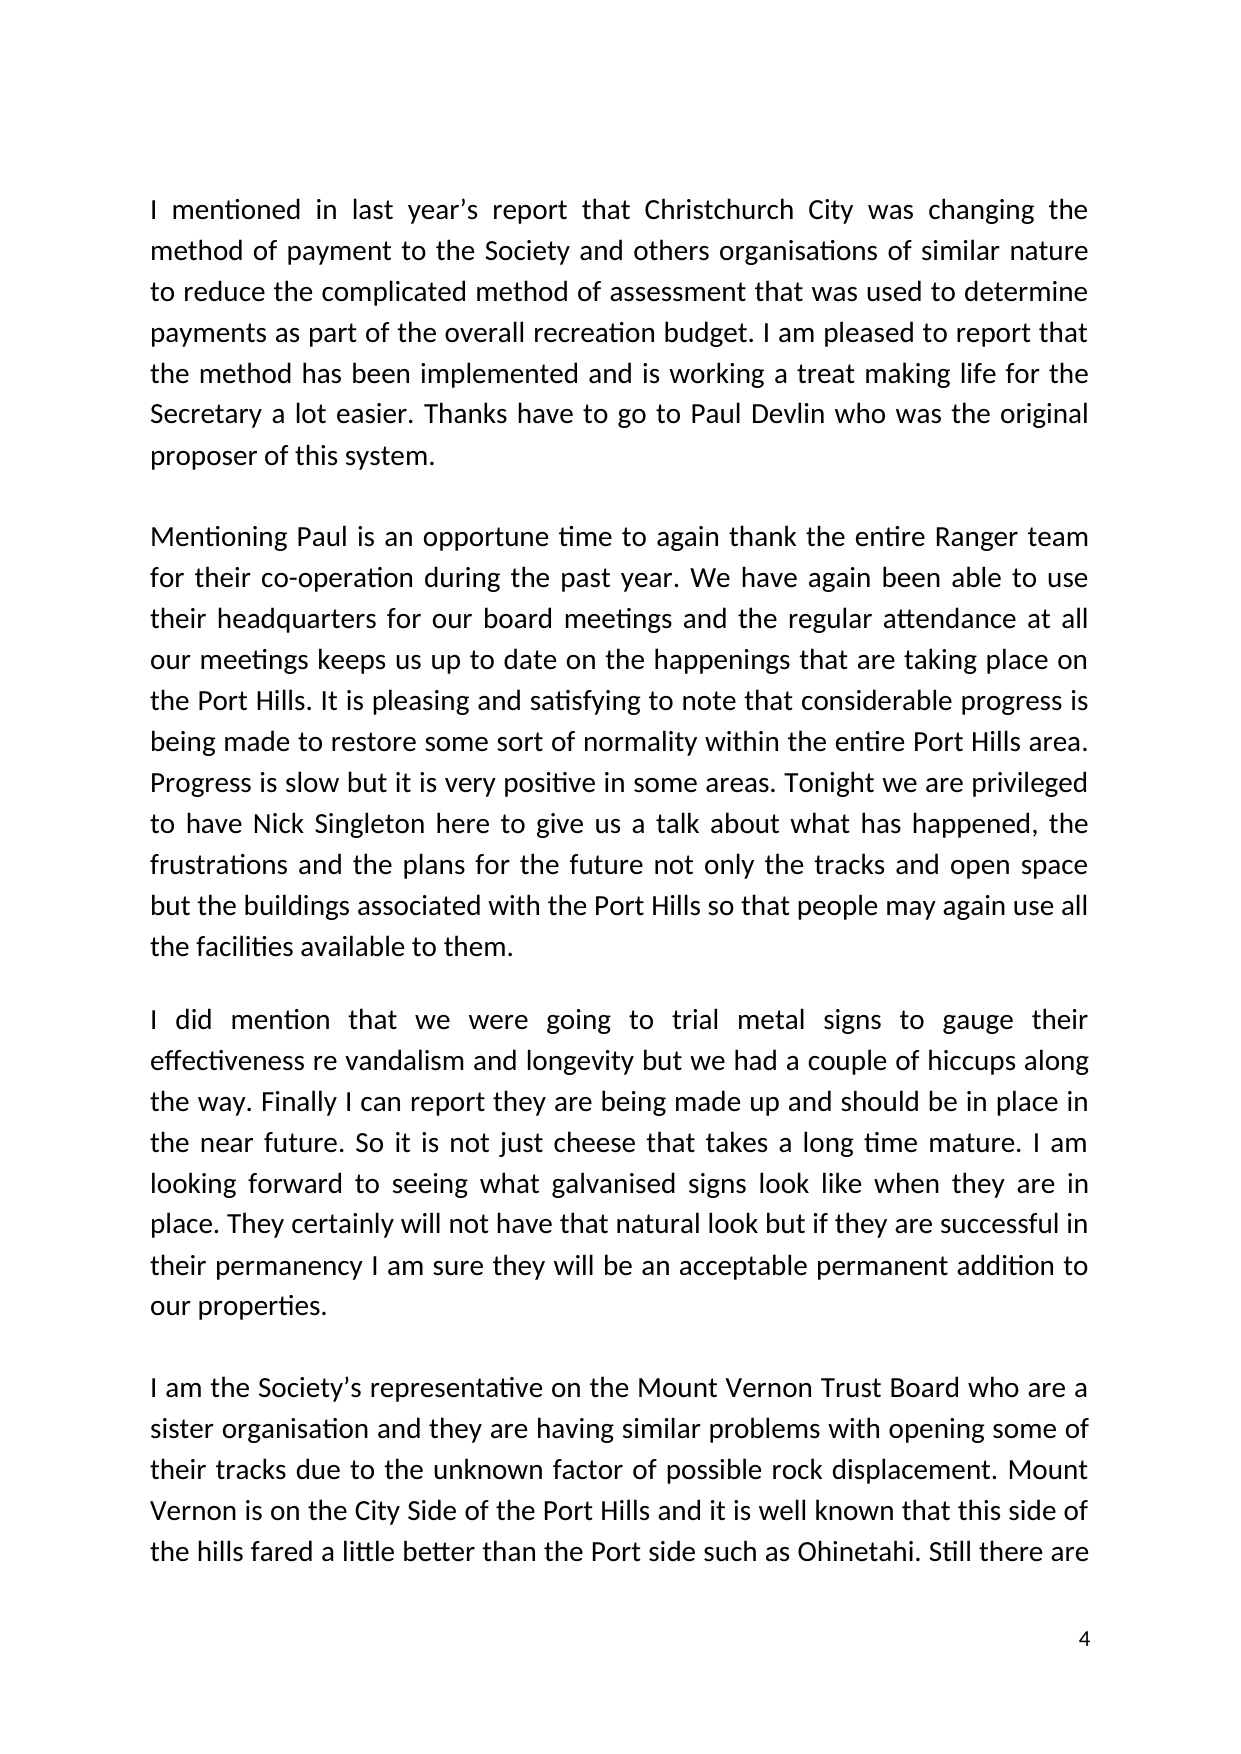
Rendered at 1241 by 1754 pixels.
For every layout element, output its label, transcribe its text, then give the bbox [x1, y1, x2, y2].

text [150, 1369, 1090, 1569]
text I mentioned in last year’s report that Christchurch City was changing the method of payment to the Society and others organisations of similar nature to reduce the complicated method of assessment that was used to determine payments as part of the overall recreation budget. I am pleased to report that the method has been implemented and is working a treat making life for the Secretary a lot easier. Thanks have to go to Paul Devlin who was the original proposer of this system. [150, 191, 1090, 472]
text I did mention that we were going to trial metal signs to gauge their effectiveness re vandalism and longevity but we had a couple of hiccups along the way. Finally I can report they are being made up and should be in place in the near future. So it is not just cheese that takes a long time mature. I am looking forward to seeing what galvanised signs look like when they are in place. They certainly will not have that natural look but if they are successful in their permanency I am sure they will be an acceptable permanent addition to our properties. [150, 1001, 1090, 1323]
text Mentioning Paul is an opportune time to again thank the entire Ranger team for their co-operation during the past year. We have again been able to use their headquarters for our board meetings and the regular attendance at all our meetings keeps us up to date on the happenings that are taking place on the Port Hills. It is pleasing and satisfying to note that considerable progress is being made to restore some sort of normality within the entire Port Hills area. Progress is slow but it is very positive in some areas. Tonight we are privileged to have Nick Singleton here to give us a talk about what has happened, the frustrations and the plans for the future not only the tracks and open space but the buildings associated with the Port Hills so that people may again use all the facilities available to them. [150, 518, 1090, 963]
